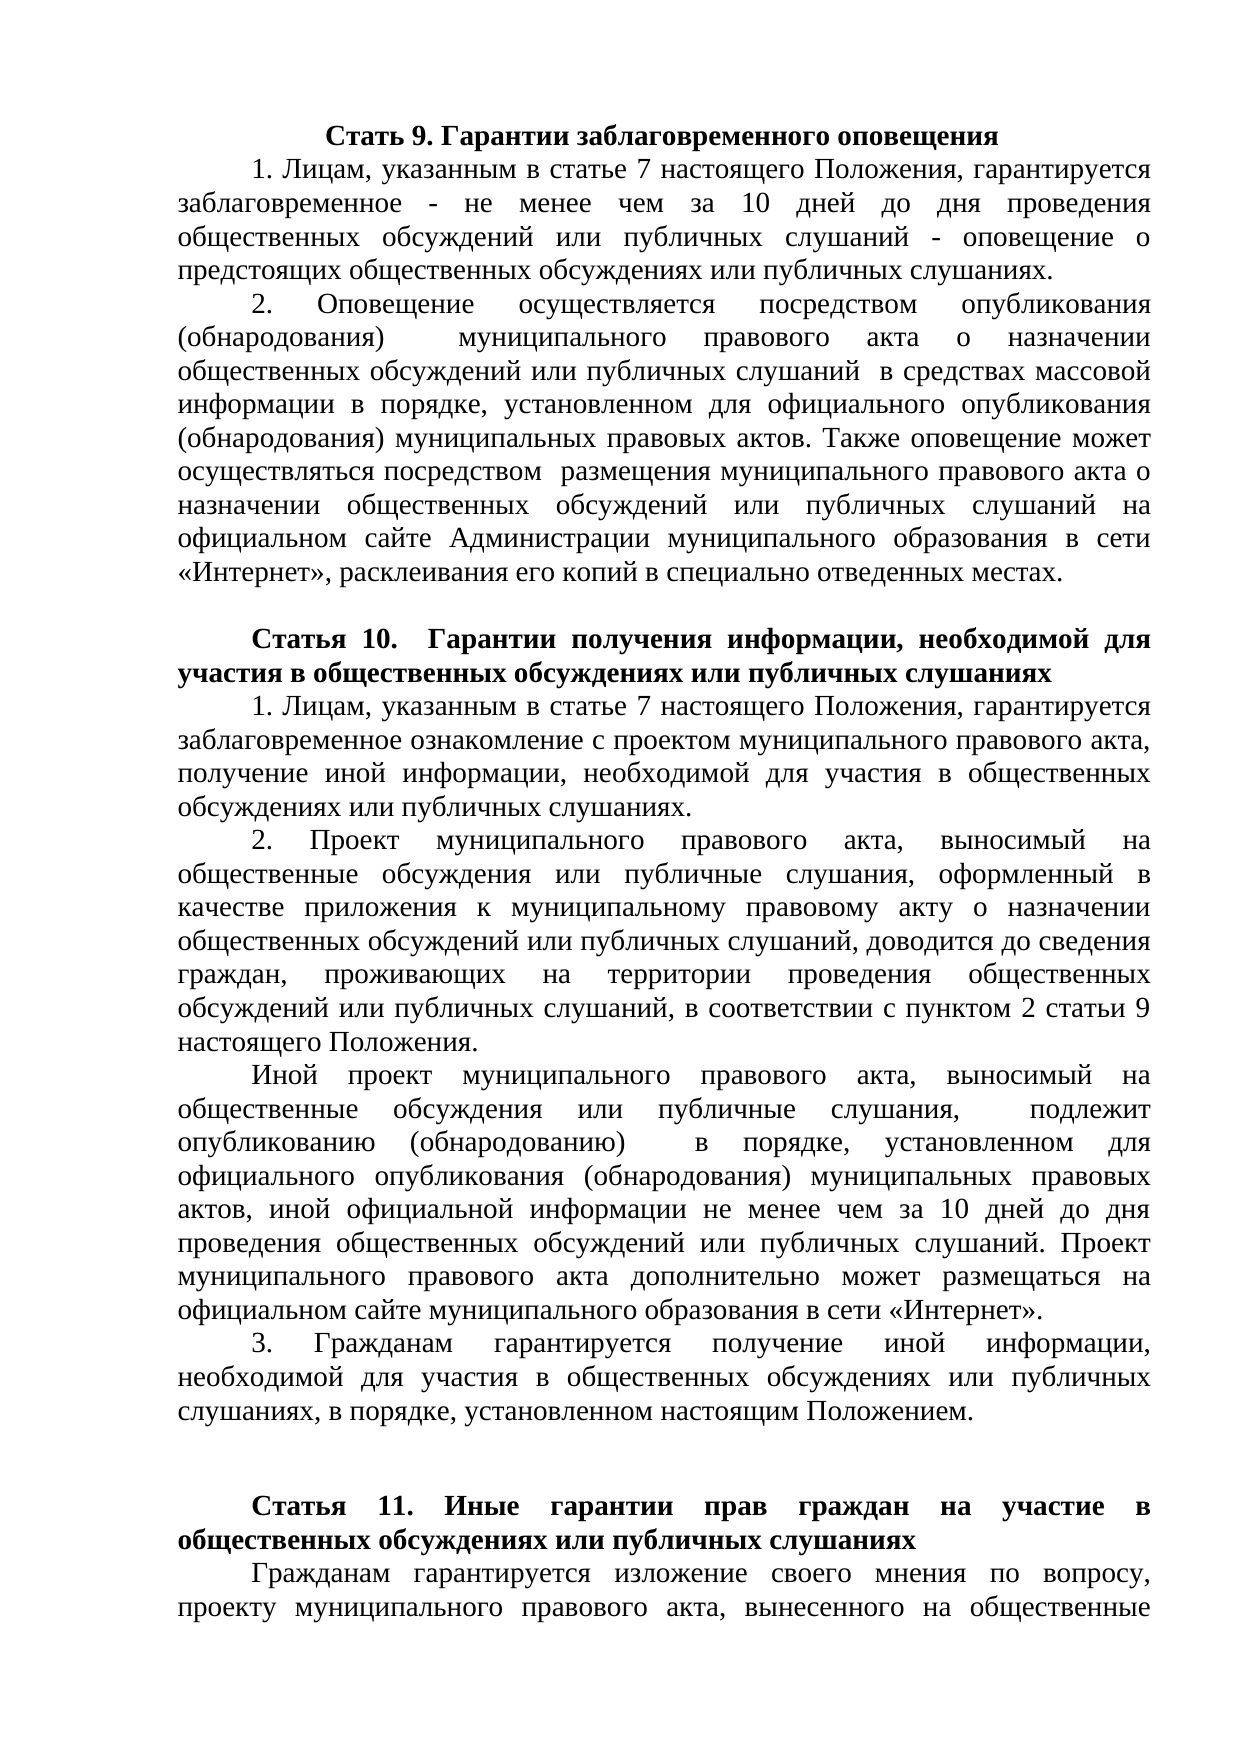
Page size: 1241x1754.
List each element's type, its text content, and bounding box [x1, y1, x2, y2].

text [177, 1556, 1152, 1623]
text Статья 10. Гарантии получения информации, необходимой для участия в общественных обсуждениях или публичных слушаниях [177, 621, 1152, 688]
text 2. Проект муниципального правового акта, выносимый на общественные обсуждения или публичные слушания, оформленный в качестве приложения к муниципальному правовому акту о назначении общественных обсуждений или публичных слушаний, доводится до сведения граждан, проживающих на территории проведения общественных обсуждений или публичных слушаний, в соответствии с пунктом 2 статьи 9 настоящего Положения. [177, 822, 1152, 1057]
text 2. Оповещение осуществляется посредством опубликования (обнародования) муниципального правового акта о назначении общественных обсуждений или публичных слушаний в средствах массовой информации в порядке, установленном для официального опубликования (обнародования) муниципальных правовых актов. Также оповещение может осуществляться посредством размещения муниципального правового акта о назначении общественных обсуждений или публичных слушаний на официальном сайте Администрации муниципального образования в сети «Интернет», расклеивания его копий в специально отведенных местах. [177, 286, 1152, 588]
text 3. Гражданам гарантируется получение иной информации, необходимой для участия в общественных обсуждениях или публичных слушаниях, в порядке, установленном настоящим Положением. [177, 1326, 1152, 1426]
text 1. Лицам, указанным в статье 7 настоящего Положения, гарантируется заблаговременное ознакомление с проектом муниципального правового акта, получение иной информации, необходимой для участия в общественных обсуждениях или публичных слушаниях. [177, 688, 1152, 822]
text 1. Лицам, указанным в статье 7 настоящего Положения, гарантируется заблаговременное - не менее чем за 10 дней до дня проведения общественных обсуждений или публичных слушаний - оповещение о предстоящих общественных обсуждениях или публичных слушаниях. [177, 152, 1152, 286]
text Статья 11. Иные гарантии прав граждан на участие в общественных обсуждениях или публичных слушаниях [177, 1488, 1152, 1556]
text Иной проект муниципального правового акта, выносимый на общественные обсуждения или публичные слушания, подлежит опубликованию (обнародованию) в порядке, установленном для официального опубликования (обнародования) муниципальных правовых актов, иной официальной информации не менее чем за 10 дней до дня проведения общественных обсуждений или публичных слушаний. Проект муниципального правового акта дополнительно может размещаться на официальном сайте муниципального образования в сети «Интернет». [177, 1057, 1152, 1326]
text Стать 9. Гарантии заблаговременного оповещения [177, 118, 1152, 152]
